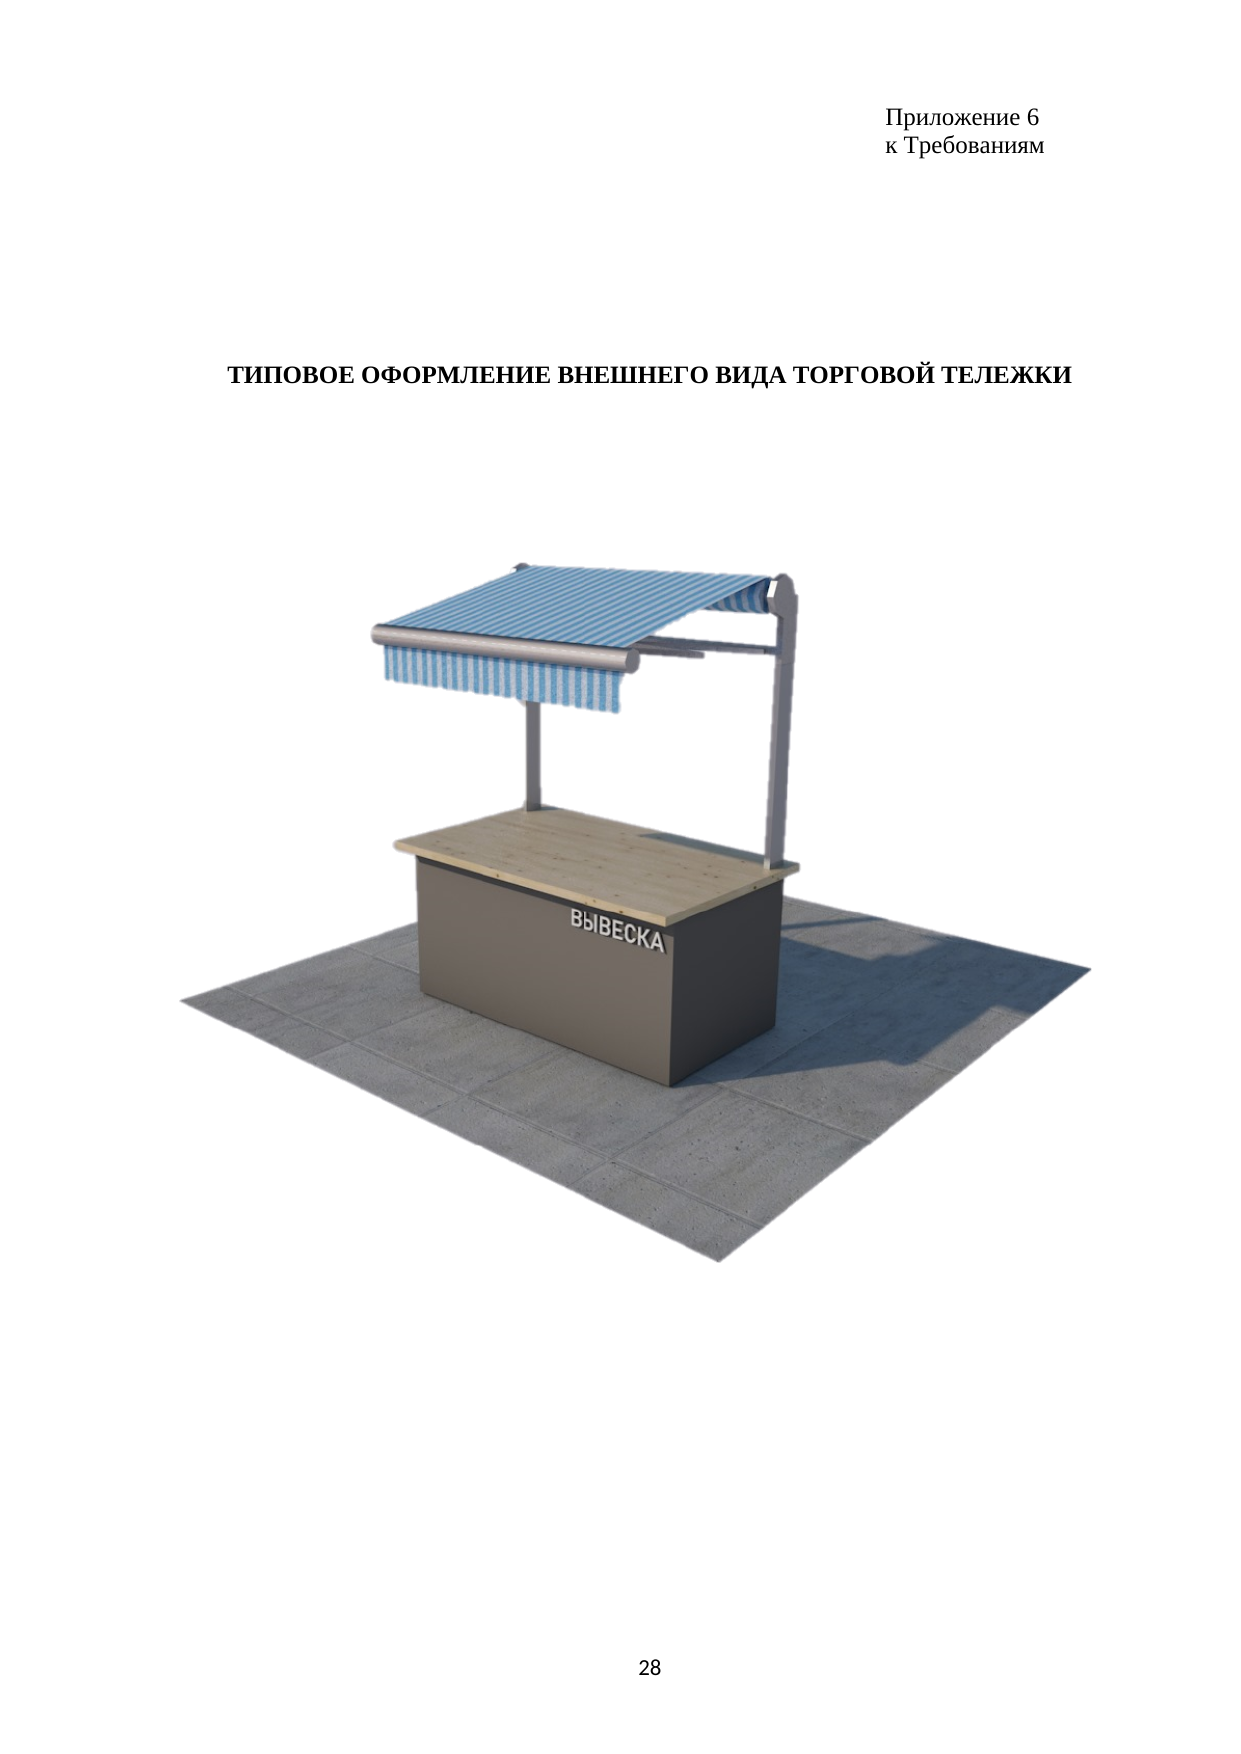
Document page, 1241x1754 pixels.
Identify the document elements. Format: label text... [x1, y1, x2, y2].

text ТИПОВОЕ ОФОРМЛЕНИЕ ВНЕШНЕГО ВИДА ТОРГОВОЙ ТЕЛЕЖКИ [148, 361, 1152, 389]
text к Требованиям [823, 131, 1152, 159]
picture [178, 561, 1092, 1263]
text Приложение 6 [823, 102, 1152, 131]
